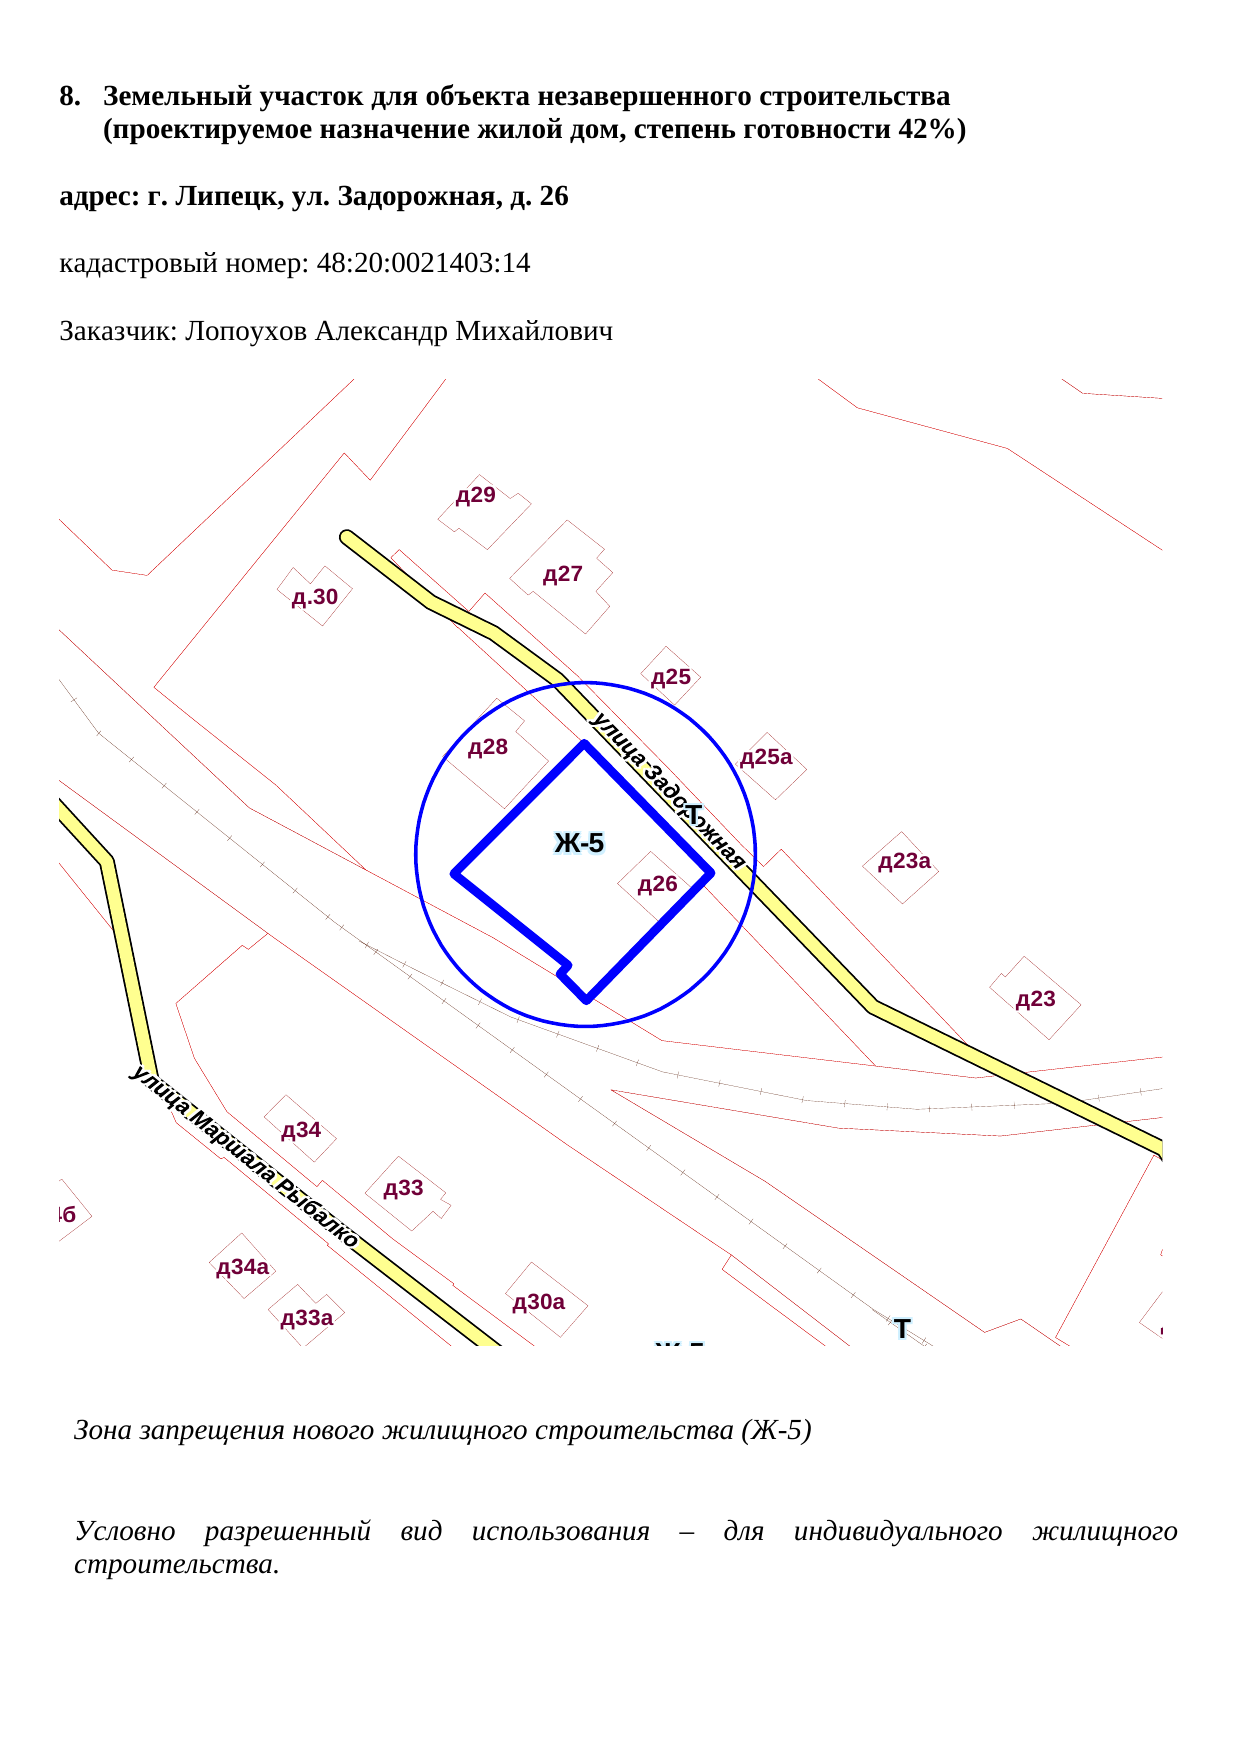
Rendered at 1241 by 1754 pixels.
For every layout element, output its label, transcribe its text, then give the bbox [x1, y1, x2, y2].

list адрес: г. Липецк, ул. Задорожная, д. 26 [59, 178, 1181, 212]
list Земельный участок для объекта незавершенного строительства [59, 78, 1181, 111]
text кадастровый номер: 48:20:0021403:14 [59, 246, 1181, 279]
text Зона запрещения нового жилищного строительства (Ж-5) [74, 1412, 1181, 1446]
text Условно разрешенный вид использования – для индивидуального жилищного строительства. [74, 1513, 1181, 1580]
text Заказчик: Лопоухов Александр Михайлович [59, 313, 1181, 346]
list (проектируемое назначение жилой дом, степень готовности 42%) [103, 111, 1181, 145]
